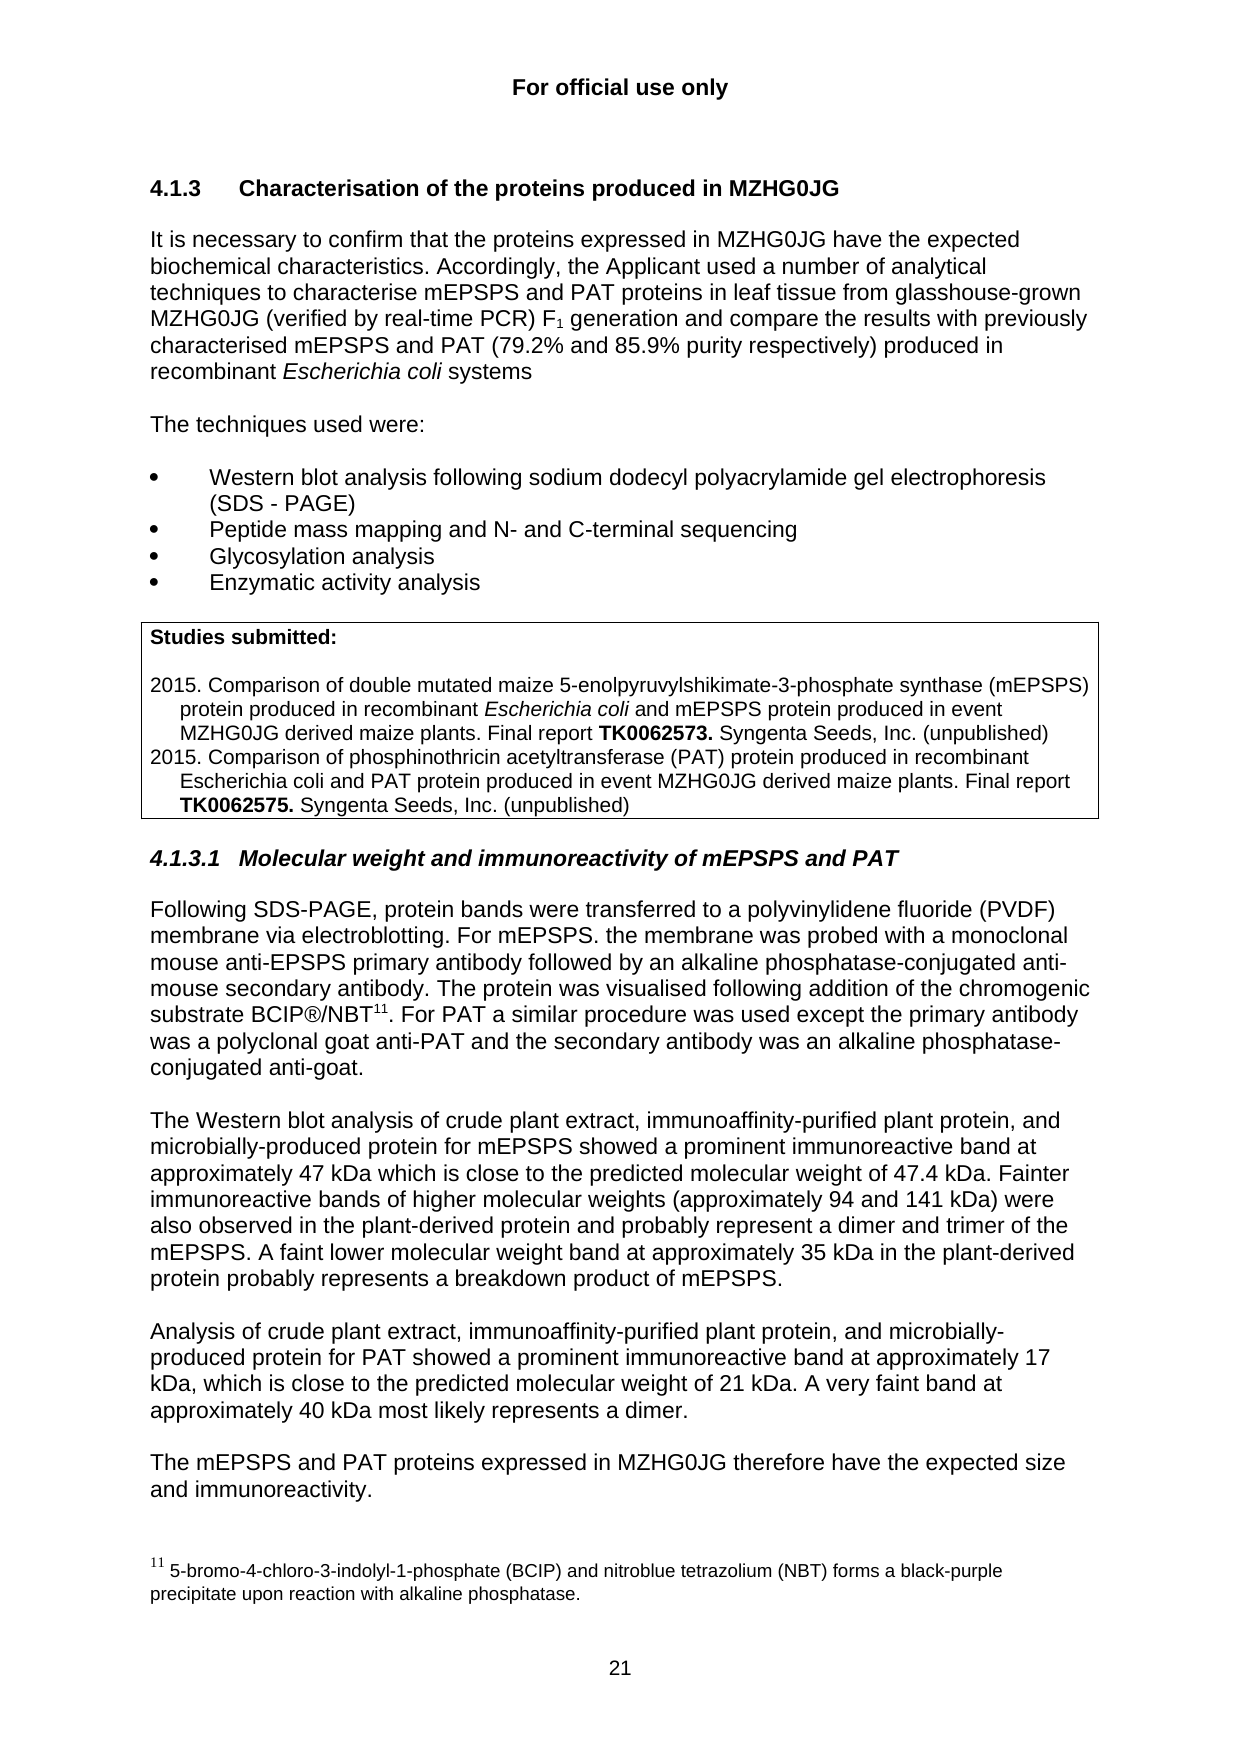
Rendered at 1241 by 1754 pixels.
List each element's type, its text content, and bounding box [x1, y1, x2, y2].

text Studies submitted: [142, 623, 1098, 649]
text The mEPSPS and PAT proteins expressed in MZHG0JG therefore have the expected size and immunoreactivity. [150, 1449, 1090, 1502]
subtitle 4.1.3.1 Molecular weight and immunoreactivity of mEPSPS and PAT [150, 844, 1090, 871]
text 2015. Comparison of phosphinothricin acetyltransferase (PAT) protein produced in recombinant Escherichia coli and PAT protein produced in event MZHG0JG derived maize plants. Final report TK0062575. Syngenta Seeds, Inc. (unpublished) [142, 741, 1098, 818]
list Glycosylation analysis [150, 543, 1090, 569]
list Western blot analysis following sodium dodecyl polyacrylamide gel electrophoresis (SDS - PAGE) [150, 463, 1090, 516]
text 2015. Comparison of double mutated maize 5-enolpyruvylshikimate-3-phosphate synthase (mEPSPS) protein produced in recombinant Escherichia coli and mEPSPS protein produced in event MZHG0JG derived maize plants. Final report TK0062573. Syngenta Seeds, Inc. (unpublished) [150, 673, 1090, 741]
text The Western blot analysis of crude plant extract, immunoaffinity-purified plant protein, and microbially-produced protein for mEPSPS showed a prominent immunoreactive band at approximately 47 kDa which is close to the predicted molecular weight of 47.4 kDa. Fainter immunoreactive bands of higher molecular weights (approximately 94 and 141 kDa) were also observed in the plant-derived protein and probably represent a dimer and trimer of the mEPSPS. A faint lower molecular weight band at approximately 35 kDa in the plant-derived protein probably represents a breakdown product of mEPSPS. [150, 1107, 1090, 1291]
subtitle 4.1.3 Characterisation of the proteins produced in MZHG0JG [150, 175, 1090, 201]
list Enzymatic activity analysis [150, 569, 1090, 595]
text Analysis of crude plant extract, immunoaffinity-purified plant protein, and microbially-produced protein for PAT showed a prominent immunoreactive band at approximately 17 kDa, which is close to the predicted molecular weight of 21 kDa. A very faint band at approximately 40 kDa most likely represents a dimer. [150, 1318, 1090, 1423]
text It is necessary to confirm that the proteins expressed in MZHG0JG have the expected biochemical characteristics. Accordingly, the Applicant used a number of analytical techniques to characterise mEPSPS and PAT proteins in leaf tissue from glasshouse-grown MZHG0JG (verified by real-time PCR) F1 generation and compare the results with previously characterised mEPSPS and PAT (79.2% and 85.9% purity respectively) produced in recombinant Escherichia coli systems [150, 226, 1090, 384]
text The techniques used were: [150, 411, 1090, 437]
text Following SDS-PAGE, protein bands were transferred to a polyvinylidene fluoride (PVDF) membrane via electroblotting. For mEPSPS. the membrane was probed with a monoclonal mouse anti-EPSPS primary antibody followed by an alkaline phosphatase-conjugated anti-mouse secondary antibody. The protein was visualised following addition of the chromogenic substrate BCIP®/NBT. For PAT a similar procedure was used except the primary antibody was a polyclonal goat anti-PAT and the secondary antibody was an alkaline phosphatase-conjugated anti-goat. [150, 896, 1090, 1080]
list Peptide mass mapping and N- and C-terminal sequencing [150, 516, 1090, 543]
